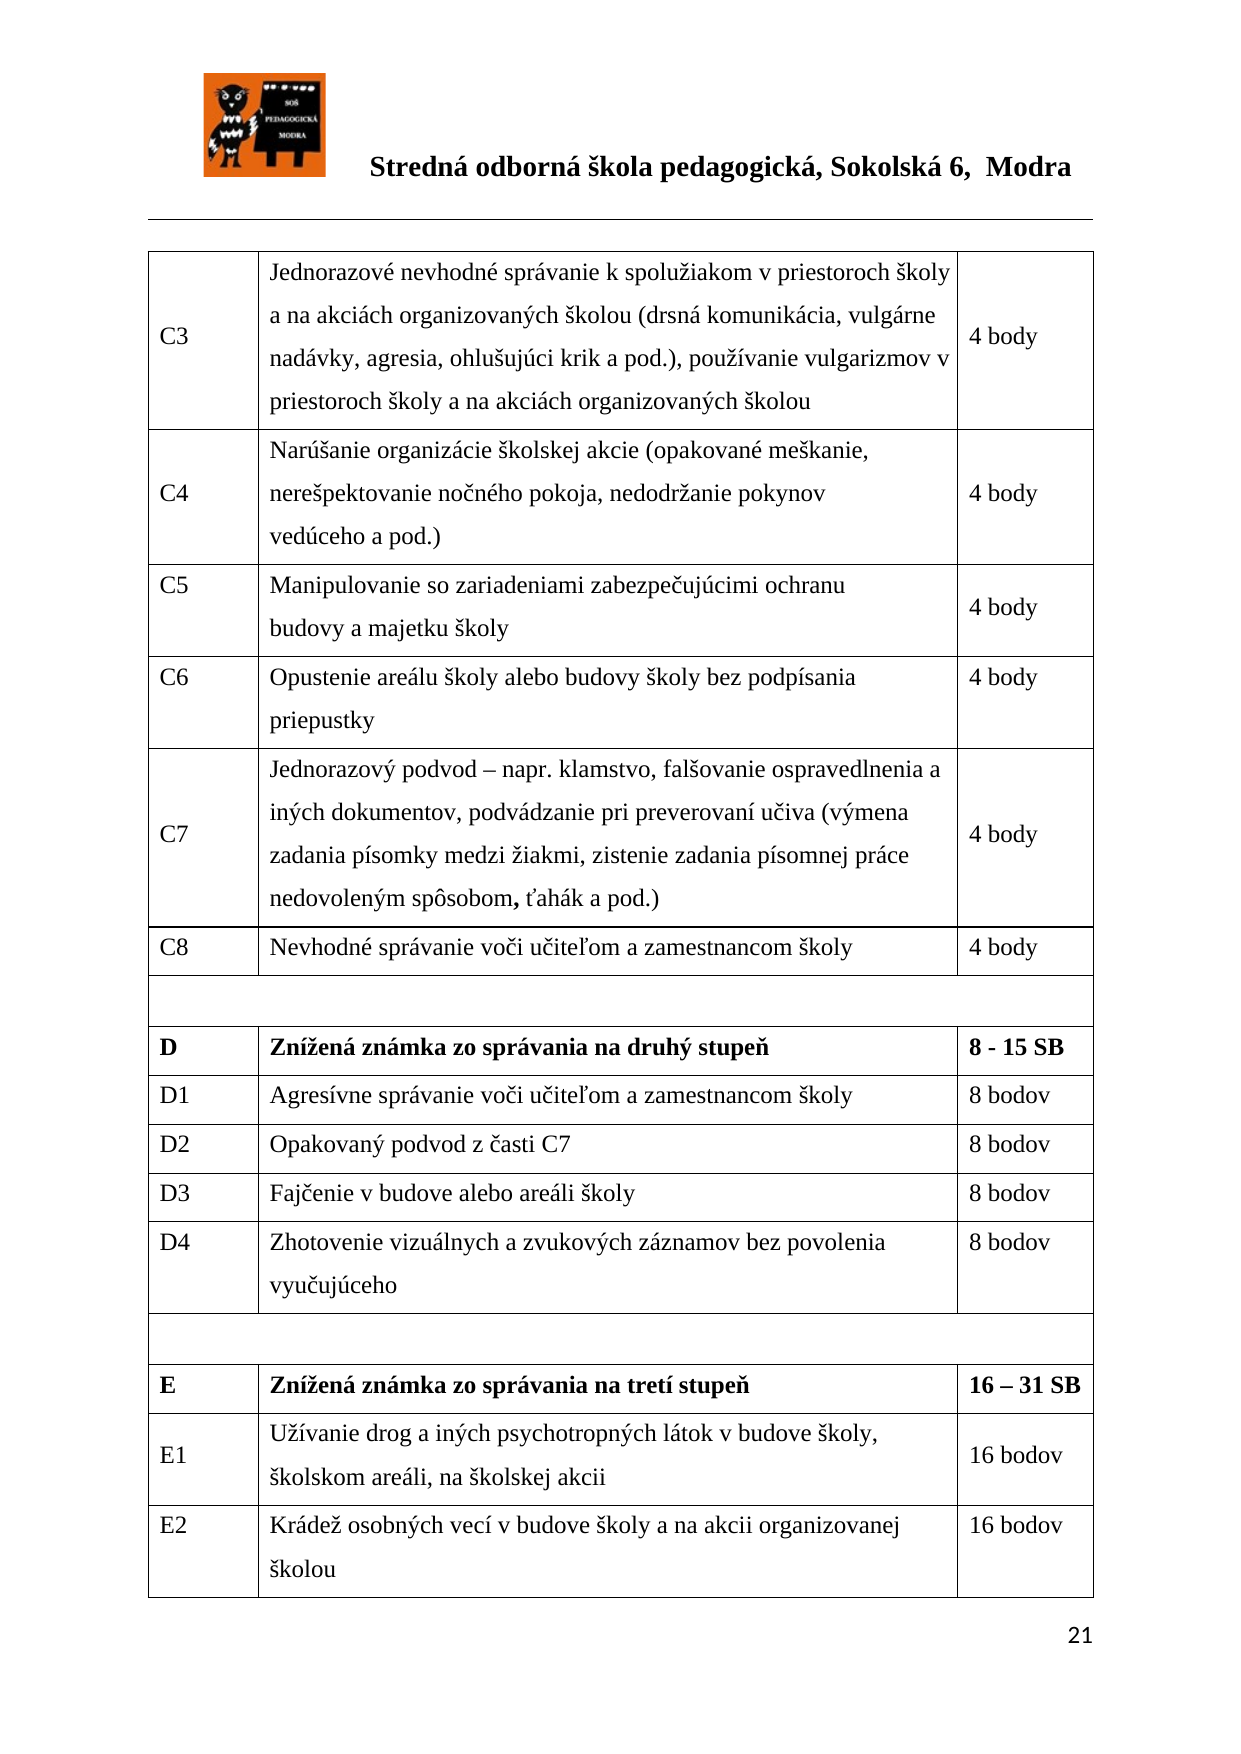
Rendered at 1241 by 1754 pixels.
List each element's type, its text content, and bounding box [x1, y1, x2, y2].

table_cell 4 body [958, 252, 1093, 429]
table_cell Fajčenie v budove alebo areáli školy [259, 1174, 957, 1221]
table_cell [258, 976, 1093, 1026]
table_cell Nevhodné správanie voči učiteľom a zamestnancom školy [259, 928, 957, 975]
table_cell Jednorazový podvod – napr. klamstvo, falšovanie ospravedlnenia a iných dokumentov, podvádzanie pri preverovaní učiva (výmena zadania písomky medzi žiakmi, zistenie zadania písomnej práce nedovoleným spôsobom, ťahák a pod.) [259, 749, 957, 926]
table_cell 8 - 15 SB [958, 1027, 1093, 1075]
table_cell Opustenie areálu školy alebo budovy školy bez podpísania priepustky [259, 657, 957, 748]
table_cell 8 bodov [958, 1076, 1093, 1123]
table_cell D3 [149, 1174, 258, 1221]
table_cell 4 body [958, 749, 1093, 926]
table_cell Zhotovenie vizuálnych a zvukových záznamov bez povolenia vyučujúceho [259, 1222, 957, 1313]
table_cell 4 body [958, 430, 1093, 564]
table_cell Agresívne správanie voči učiteľom a zamestnancom školy [259, 1076, 957, 1123]
table_cell Krádež osobných vecí v budove školy a na akcii organizovanej školou [259, 1506, 957, 1597]
table_cell 16 bodov [958, 1414, 1093, 1505]
table_cell 16 bodov [958, 1506, 1093, 1597]
table_cell 4 body [958, 928, 1093, 975]
table_cell 16 – 31 SB [958, 1365, 1093, 1413]
table_cell C3 [149, 252, 258, 429]
table_cell [149, 1314, 258, 1364]
table_cell C4 [149, 430, 258, 564]
table_cell D1 [149, 1076, 258, 1123]
table_cell 8 bodov [958, 1125, 1093, 1172]
table_cell E2 [149, 1506, 258, 1597]
table_cell D [149, 1027, 258, 1075]
table_cell Užívanie drog a iných psychotropných látok v budove školy, školskom areáli, na školskej akcii [259, 1414, 957, 1505]
table_cell Narúšanie organizácie školskej akcie (opakované meškanie, nerešpektovanie nočného pokoja, nedodržanie pokynov vedúceho a pod.) [259, 430, 957, 564]
table_cell E [149, 1365, 258, 1413]
table_cell C6 [149, 657, 258, 748]
table_cell [258, 1314, 1093, 1364]
picture [203, 73, 326, 177]
table_cell Opakovaný podvod z časti C7 [259, 1125, 957, 1172]
table_cell 8 bodov [958, 1222, 1093, 1313]
table_cell E1 [149, 1414, 258, 1505]
table_cell C5 [149, 565, 258, 656]
table_cell [149, 976, 258, 1026]
table_cell D4 [149, 1222, 258, 1313]
table_cell Manipulovanie so zariadeniami zabezpečujúcimi ochranu budovy a majetku školy [259, 565, 957, 656]
table_cell Znížená známka zo správania na tretí stupeň [259, 1365, 957, 1413]
table_cell 4 body [958, 657, 1093, 748]
table_cell D2 [149, 1125, 258, 1172]
table_cell 8 bodov [958, 1174, 1093, 1221]
table_cell C7 [149, 749, 258, 926]
table_cell Znížená známka zo správania na druhý stupeň [259, 1027, 957, 1075]
table_cell 4 body [958, 565, 1093, 656]
table_cell C8 [149, 928, 258, 975]
table_cell Jednorazové nevhodné správanie k spolužiakom v priestoroch školy a na akciách organizovaných školou (drsná komunikácia, vulgárne nadávky, agresia, ohlušujúci krik a pod.), používanie vulgarizmov v priestoroch školy a na akciách organizovaných školou [259, 252, 957, 429]
